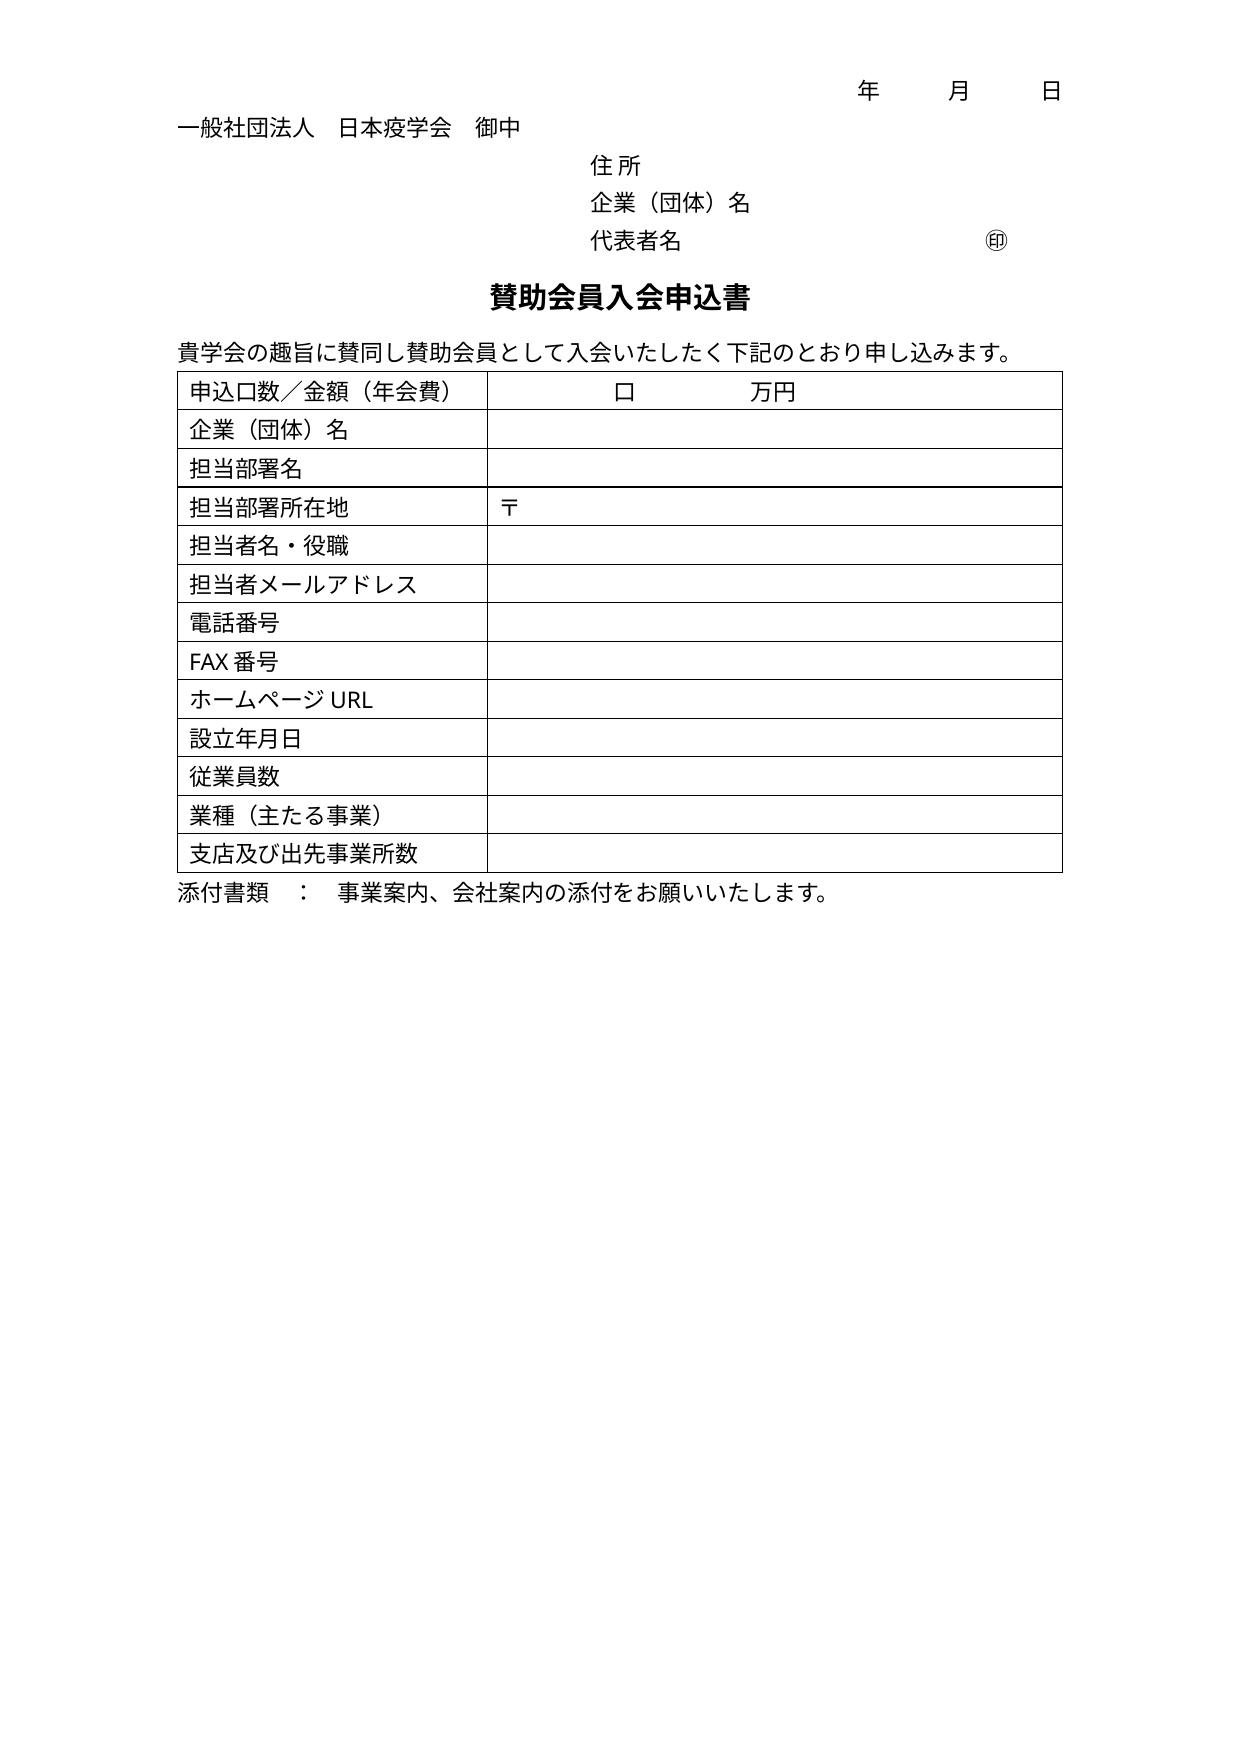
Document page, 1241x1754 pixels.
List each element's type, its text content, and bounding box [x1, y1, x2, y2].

table_cell [488, 757, 1062, 795]
table_cell 〒 [488, 488, 1062, 525]
table_cell 電話番号 [178, 603, 487, 641]
text 貴学会の趣旨に賛同し賛助会員として入会いたしたく下記のとおり申し込みます。 [177, 333, 1063, 371]
table_cell ホームページURL [178, 680, 487, 718]
table_cell [488, 603, 1062, 641]
table_cell 業種（主たる事業） [178, 796, 487, 833]
table_cell 担当部署名 [178, 449, 487, 486]
text 企業（団体）名 [591, 183, 1063, 221]
table_cell [488, 410, 1062, 448]
table_cell [488, 449, 1062, 486]
text 代表者名 ㊞ [591, 221, 1063, 258]
table_cell FAX番号 [178, 642, 487, 679]
table_cell [488, 719, 1062, 756]
text 年 月 日 [177, 71, 1063, 108]
table_header 申込口数／金額（年会費） [178, 372, 487, 409]
table_cell [488, 526, 1062, 563]
table_cell 担当部署所在地 [178, 488, 487, 525]
table_cell [488, 680, 1062, 718]
table_cell 企業（団体）名 [178, 410, 487, 448]
text 一般社団法人 日本疫学会 御中 [177, 108, 1063, 146]
table_cell 支店及び出先事業所数 [178, 834, 487, 872]
table_cell 設立年月日 [178, 719, 487, 756]
text 住 所 [591, 146, 1063, 183]
table_cell [488, 834, 1062, 872]
table_cell 担当者メールアドレス [178, 565, 487, 602]
table_cell [488, 565, 1062, 602]
text 賛助会員入会申込書 [177, 258, 1063, 333]
table_cell 担当者名・役職 [178, 526, 487, 563]
table_cell [488, 796, 1062, 833]
text 添付書類 ： 事業案内、会社案内の添付をお願いいたします。 [177, 873, 1063, 910]
table_header 口 万円 [488, 372, 1062, 409]
table_cell 従業員数 [178, 757, 487, 795]
table_cell [488, 642, 1062, 679]
